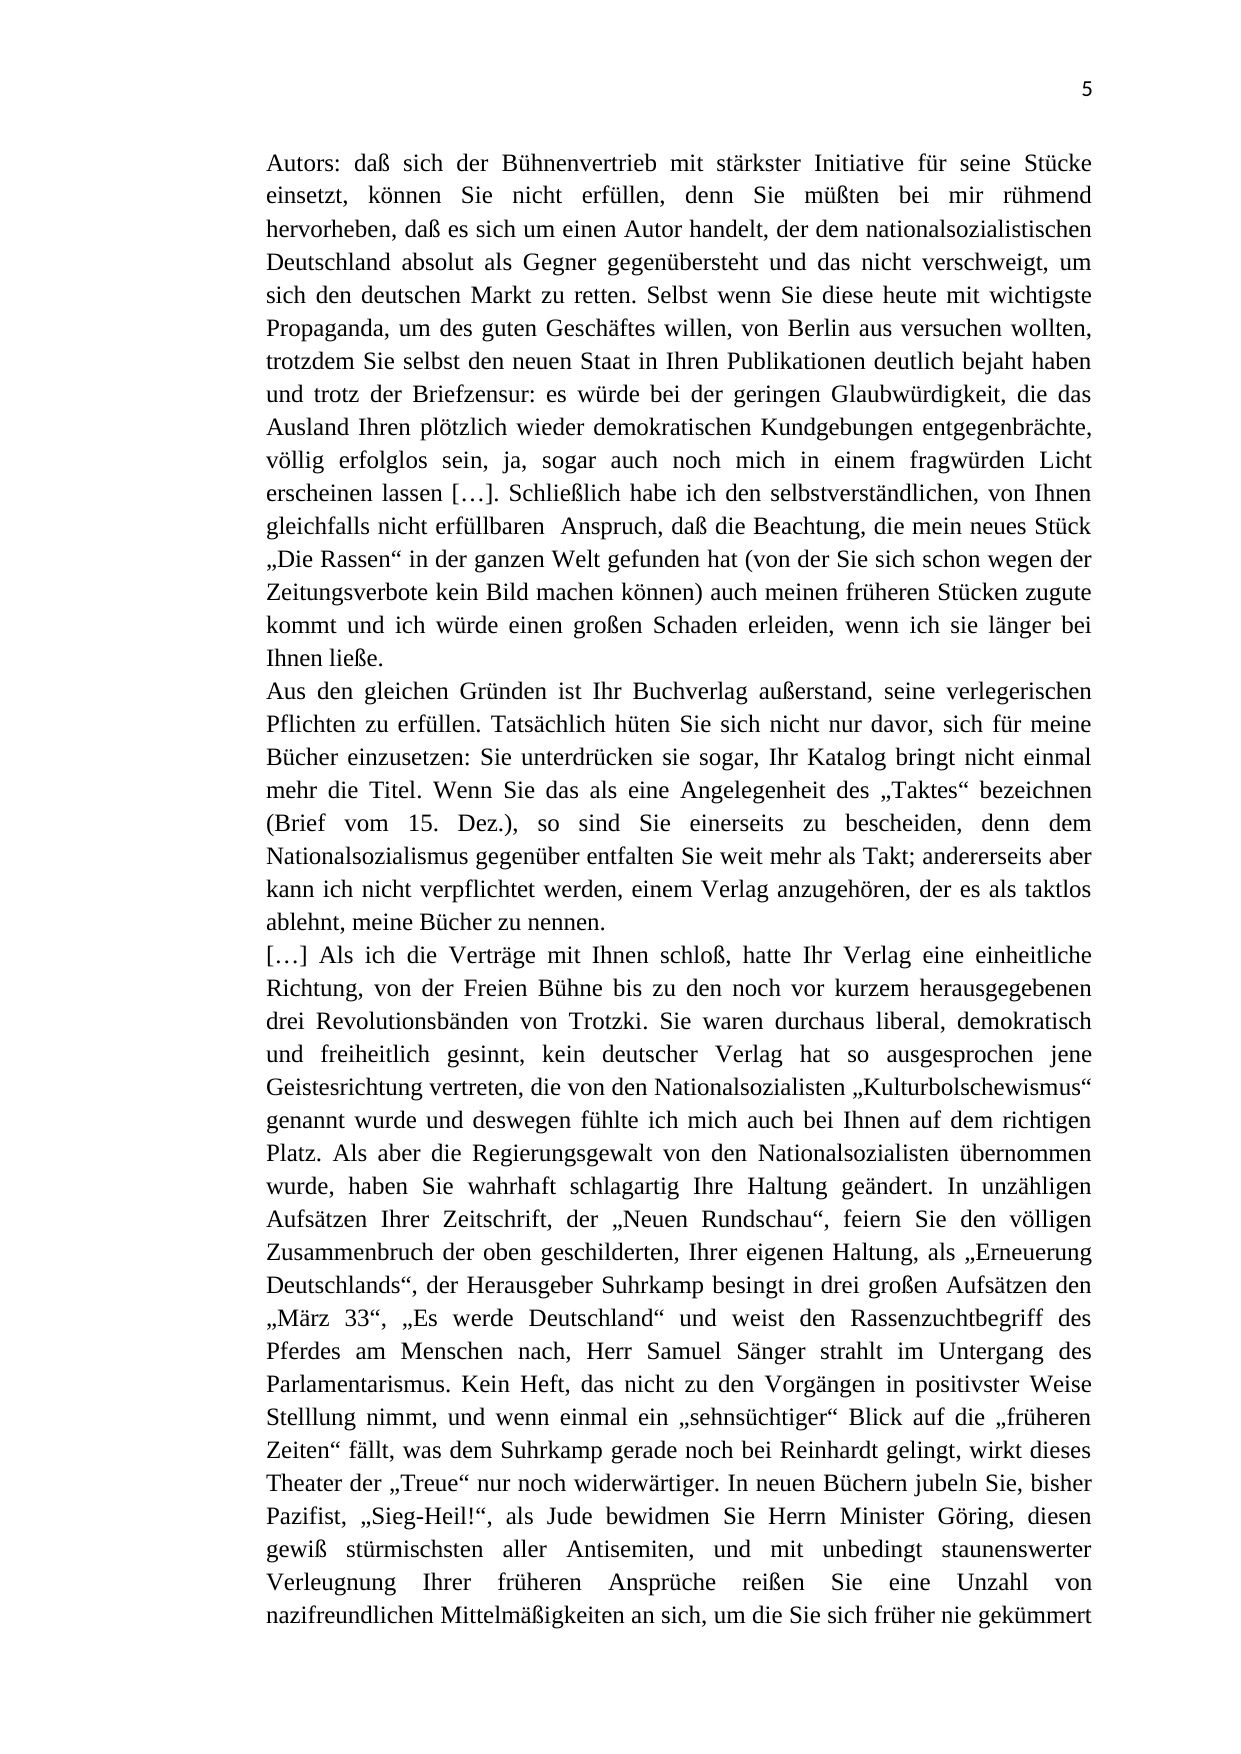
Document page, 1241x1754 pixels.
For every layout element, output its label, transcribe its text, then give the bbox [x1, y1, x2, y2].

text Aus den gleichen Gründen ist Ihr Buchverlag außerstand, seine verlegerischen Pflichten zu erfüllen. Tatsächlich hüten Sie sich nicht nur davor, sich für meine Bücher einzusetzen: Sie unterdrücken sie sogar, Ihr Katalog bringt nicht einmal mehr die Titel. Wenn Sie das als eine Angelegenheit des „Taktes“ bezeichnen (Brief vom 15. Dez.), so sind Sie einerseits zu bescheiden, denn dem Nationalsozialismus gegenüber entfalten Sie weit mehr als Takt; andererseits aber kann ich nicht verpflichtet werden, einem Verlag anzugehören, der es als taktlos ablehnt, meine Bücher zu nennen. [266, 676, 1093, 936]
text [266, 148, 1093, 672]
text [266, 940, 1093, 1629]
